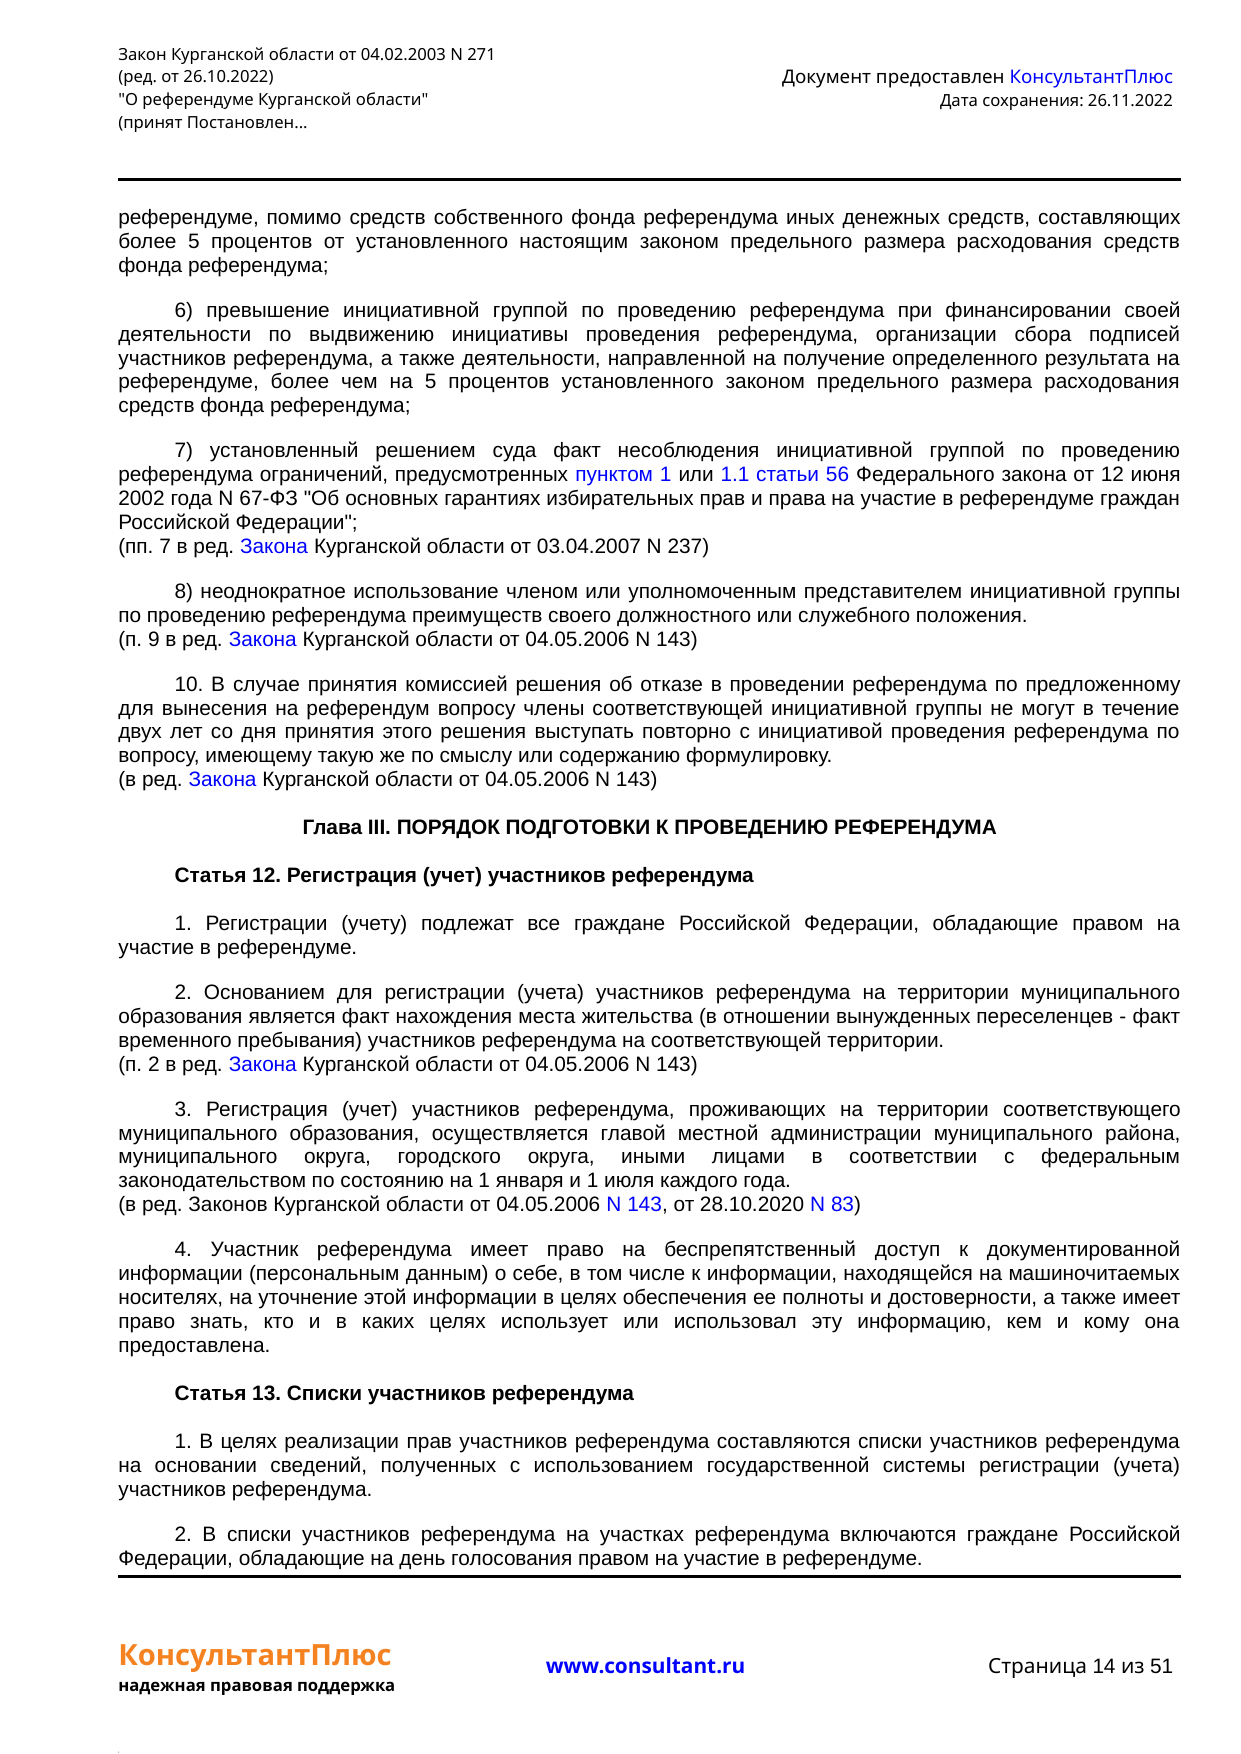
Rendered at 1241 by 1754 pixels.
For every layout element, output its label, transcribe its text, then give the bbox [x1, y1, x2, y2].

text 3. Регистрация (учет) участников референдума, проживающих на территории соответствующего муниципального образования, осуществляется главой местной администрации муниципального района, муниципального округа, городского округа, иными лицами в соответствии с федеральным законодательством по состоянию на 1 января и 1 июля каждого года. [118, 1096, 1181, 1192]
title Статья 12. Регистрация (учет) участников референдума [118, 863, 1181, 887]
text 8) неоднократное использование членом или уполномоченным представителем инициативной группы по проведению референдума преимуществ своего должностного или служебного положения. [118, 579, 1181, 627]
text 2. В списки участников референдума на участках референдума включаются граждане Российской Федерации, обладающие на день голосования правом на участие в референдуме. [118, 1521, 1181, 1569]
text (в ред. Законов Курганской области от 04.05.2006 N 143, от 28.10.2020 N 83) [118, 1192, 1181, 1216]
text 4. Участник референдума имеет право на беспрепятственный доступ к документированной информации (персональным данным) о себе, в том числе к информации, находящейся на машиночитаемых носителях, на уточнение этой информации в целях обеспечения ее полноты и достоверности, а также имеет право знать, кто и в каких целях использует или использовал эту информацию, кем и кому она предоставлена. [118, 1237, 1181, 1357]
text (п. 2 в ред. Закона Курганской области от 04.05.2006 N 143) [118, 1052, 1181, 1076]
text 6) превышение инициативной группой по проведению референдума при финансировании своей деятельности по выдвижению инициативы проведения референдума, организации сбора подписей участников референдума, а также деятельности, направленной на получение определенного результата на референдуме, более чем на 5 процентов установленного законом предельного размера расходования средств фонда референдума; [118, 297, 1181, 417]
text 2. Основанием для регистрации (учета) участников референдума на территории муниципального образования является факт нахождения места жительства (в отношении вынужденных переселенцев - факт временного пребывания) участников референдума на соответствующей территории. [118, 980, 1181, 1052]
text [118, 205, 1181, 277]
title Статья 13. Списки участников референдума [118, 1381, 1181, 1405]
text 1. В целях реализации прав участников референдума составляются списки участников референдума на основании сведений, полученных с использованием государственной системы регистрации (учета) участников референдума. [118, 1429, 1181, 1501]
text (п. 9 в ред. Закона Курганской области от 04.05.2006 N 143) [118, 627, 1181, 651]
text 1. Регистрации (учету) подлежат все граждане Российской Федерации, обладающие правом на участие в референдуме. [118, 911, 1181, 959]
title Глава III. ПОРЯДОК ПОДГОТОВКИ К ПРОВЕДЕНИЮ РЕФЕРЕНДУМА [118, 815, 1181, 839]
text (пп. 7 в ред. Закона Курганской области от 03.04.2007 N 237) [118, 534, 1181, 558]
text 10. В случае принятия комиссией решения об отказе в проведении референдума по предложенному для вынесения на референдум вопросу члены соответствующей инициативной группы не могут в течение двух лет со дня принятия этого решения выступать повторно с инициативой проведения референдума по вопросу, имеющему такую же по смыслу или содержанию формулировку. [118, 671, 1181, 767]
text 7) установленный решением суда факт несоблюдения инициативной группой по проведению референдума ограничений, предусмотренных пунктом 1 или 1.1 статьи 56 Федерального закона от 12 июня 2002 года N 67-ФЗ "Об основных гарантиях избирательных прав и права на участие в референдуме граждан Российской Федерации"; [118, 438, 1181, 534]
text (в ред. Закона Курганской области от 04.05.2006 N 143) [118, 767, 1181, 791]
